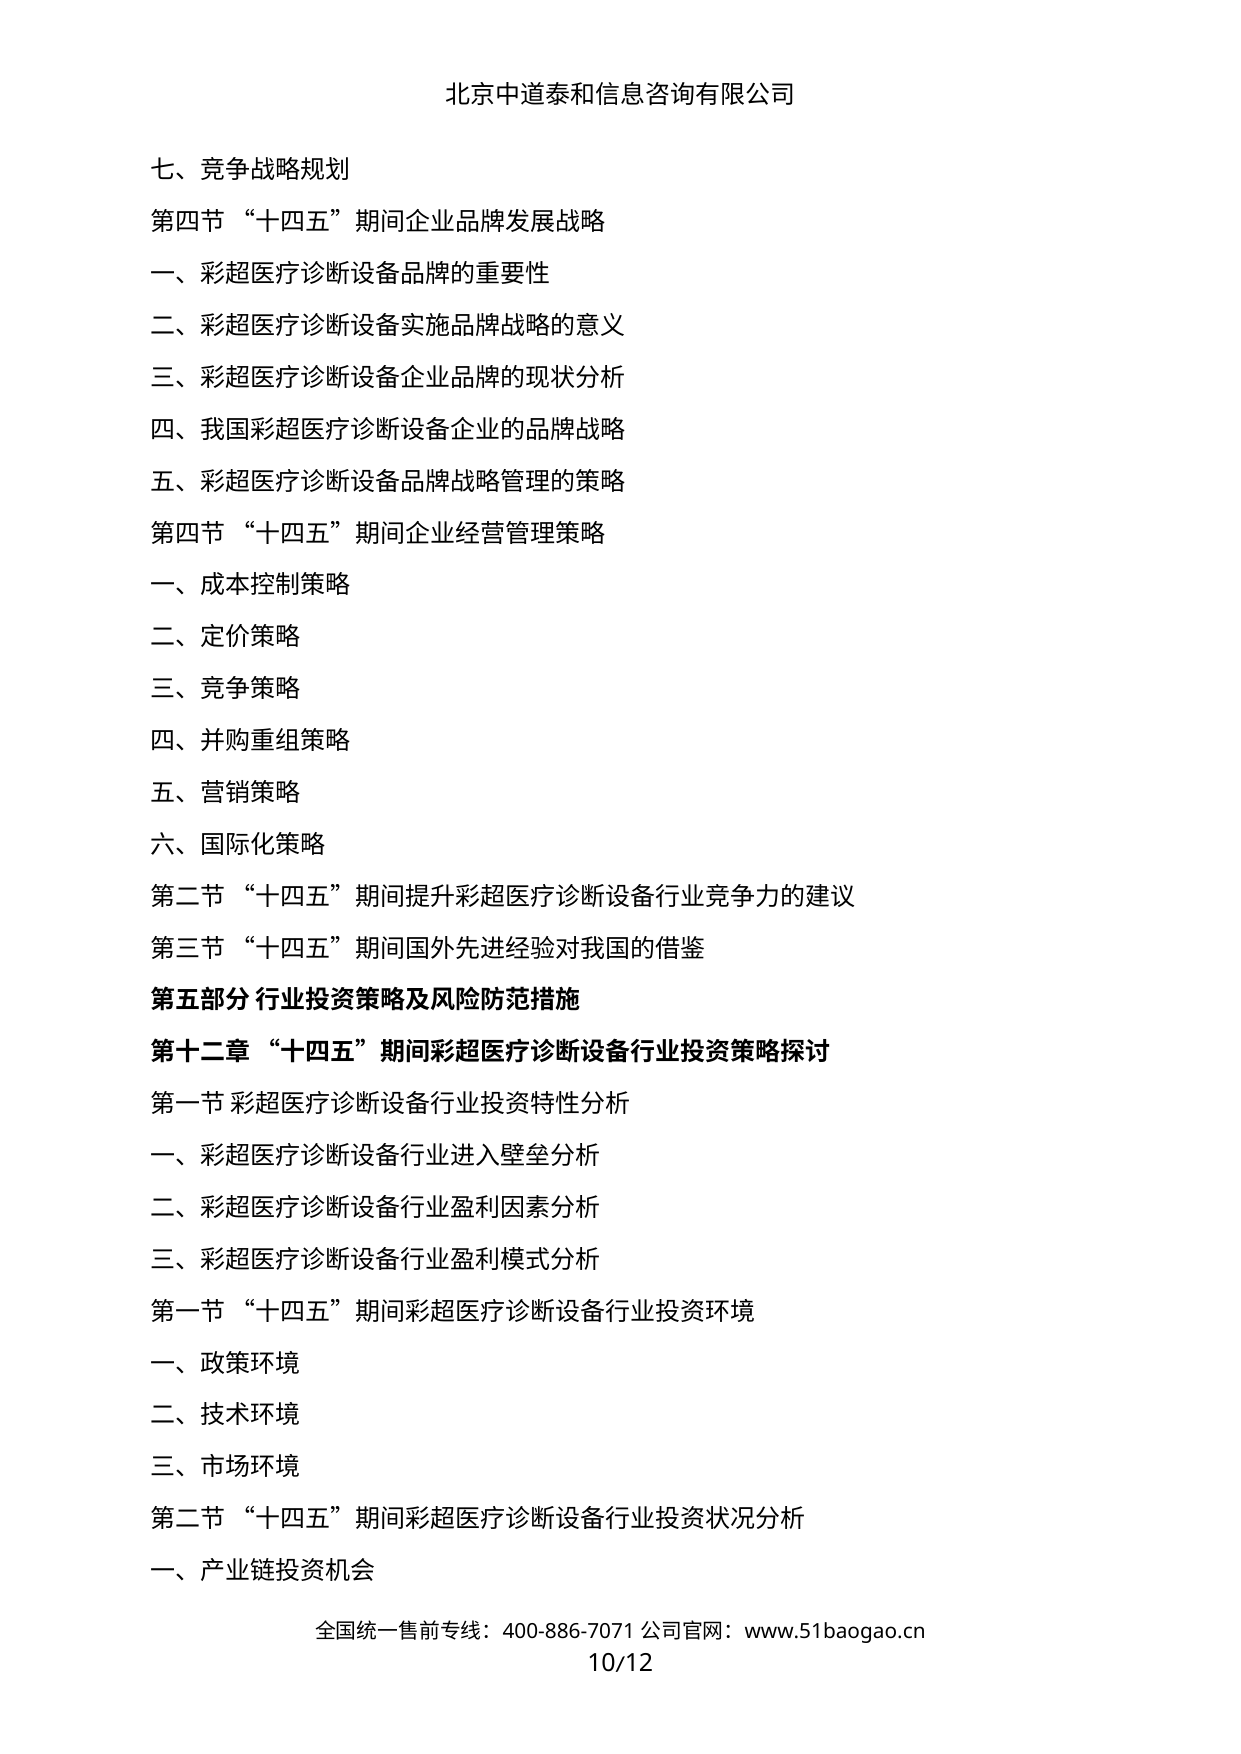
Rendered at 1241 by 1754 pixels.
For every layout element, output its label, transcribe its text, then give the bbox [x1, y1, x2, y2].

text 第一节 “十四五”期间彩超医疗诊断设备行业投资环境 [150, 1291, 1090, 1327]
text 四、我国彩超医疗诊断设备企业的品牌战略 [150, 409, 1090, 446]
text 三、彩超医疗诊断设备企业品牌的现状分析 [150, 357, 1090, 394]
text 第二节 “十四五”期间提升彩超医疗诊断设备行业竞争力的建议 [150, 876, 1090, 912]
text 三、彩超医疗诊断设备行业盈利模式分析 [150, 1239, 1090, 1276]
text 四、并购重组策略 [150, 721, 1090, 757]
text 第二节 “十四五”期间彩超医疗诊断设备行业投资状况分析 [150, 1499, 1090, 1535]
text 六、国际化策略 [150, 824, 1090, 861]
text 第三节 “十四五”期间国外先进经验对我国的借鉴 [150, 928, 1090, 964]
text 二、定价策略 [150, 617, 1090, 653]
text 一、彩超医疗诊断设备行业进入壁垒分析 [150, 1136, 1090, 1172]
text 一、彩超医疗诊断设备品牌的重要性 [150, 254, 1090, 290]
text 二、技术环境 [150, 1395, 1090, 1431]
text 三、市场环境 [150, 1447, 1090, 1483]
text 一、产业链投资机会 [150, 1551, 1090, 1587]
text 第五部分 行业投资策略及风险防范措施 [150, 980, 1090, 1016]
text 七、竞争战略规划 [150, 150, 1090, 186]
text 一、政策环境 [150, 1343, 1090, 1379]
text 第一节 彩超医疗诊断设备行业投资特性分析 [150, 1084, 1090, 1120]
text 三、竞争策略 [150, 669, 1090, 705]
text 一、成本控制策略 [150, 565, 1090, 601]
text 二、彩超医疗诊断设备行业盈利因素分析 [150, 1187, 1090, 1224]
text 第四节 “十四五”期间企业品牌发展战略 [150, 202, 1090, 238]
text 第十二章 “十四五”期间彩超医疗诊断设备行业投资策略探讨 [150, 1032, 1090, 1068]
text 第四节 “十四五”期间企业经营管理策略 [150, 513, 1090, 549]
text 五、彩超医疗诊断设备品牌战略管理的策略 [150, 461, 1090, 497]
text 五、营销策略 [150, 772, 1090, 809]
text 二、彩超医疗诊断设备实施品牌战略的意义 [150, 306, 1090, 342]
